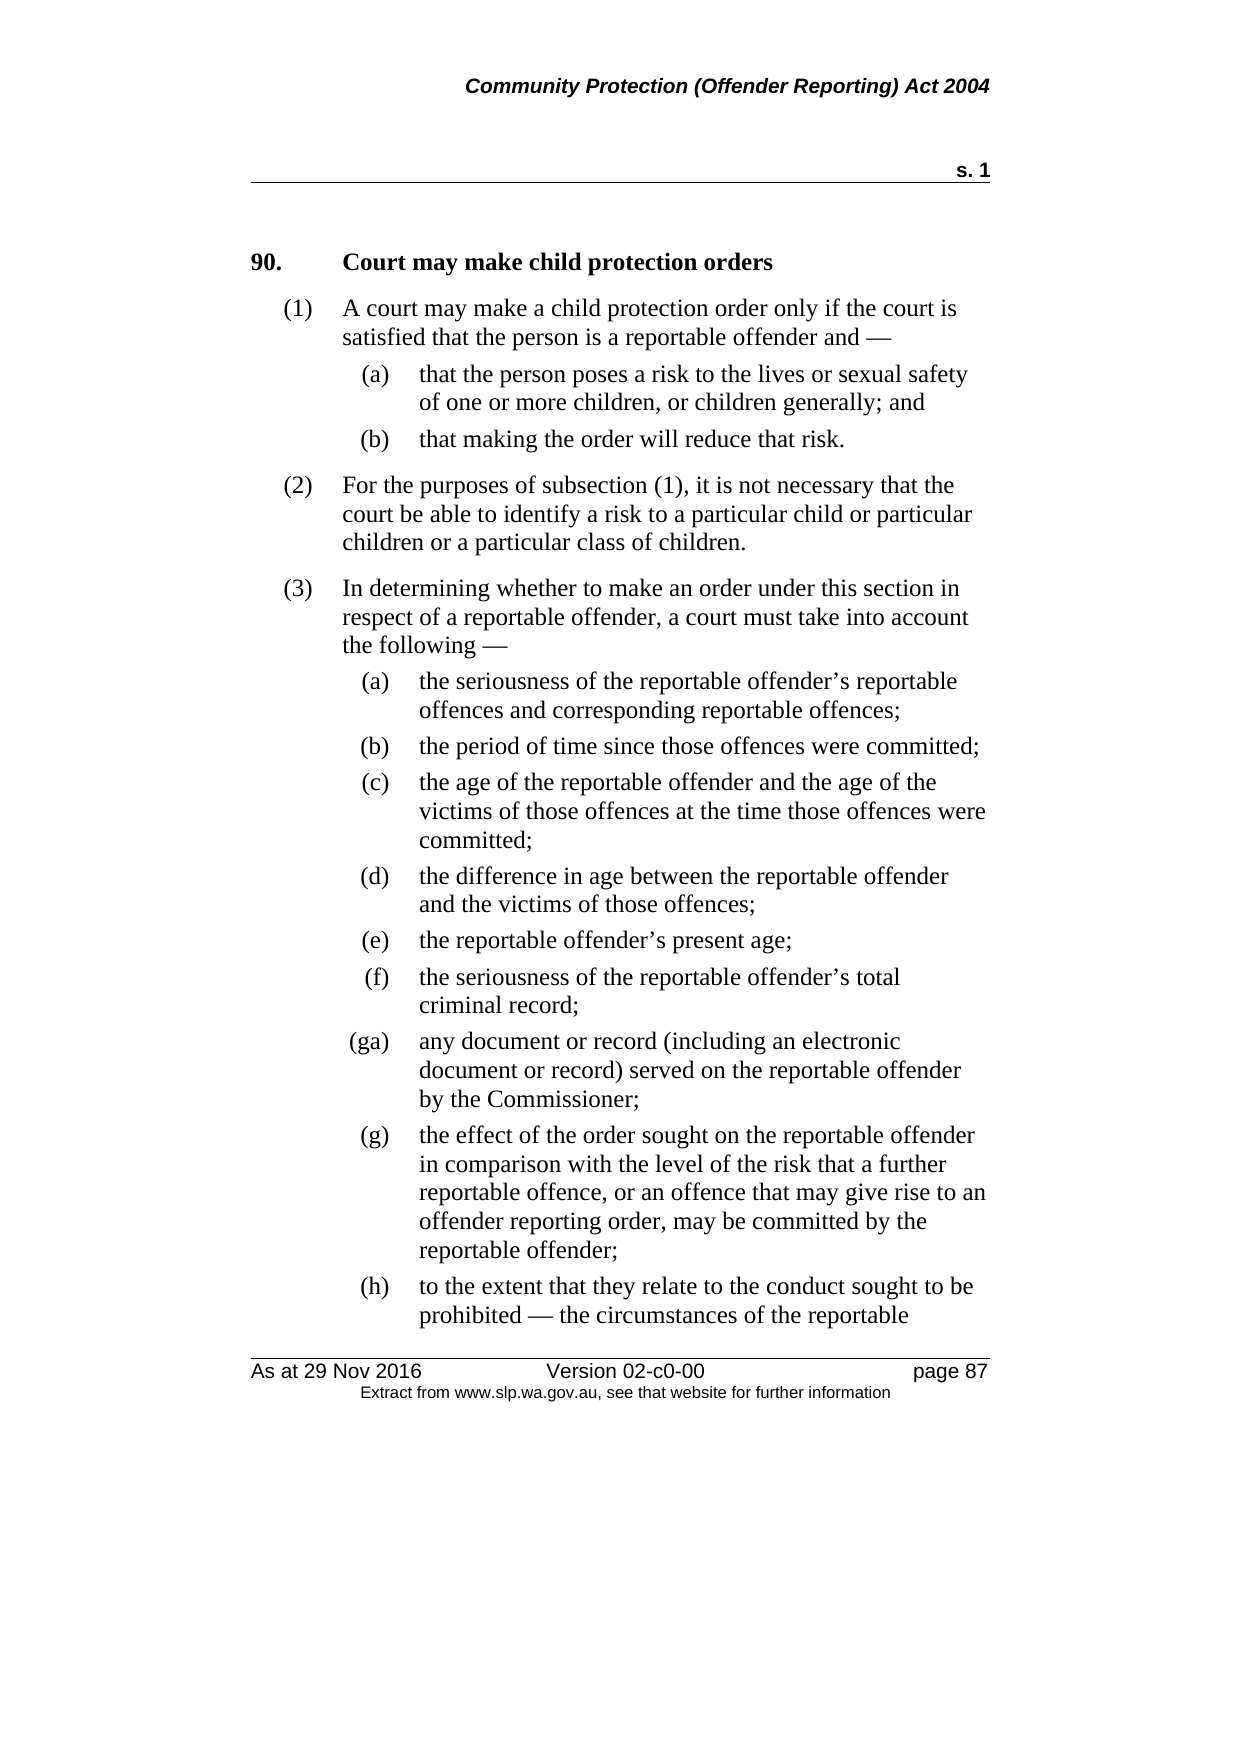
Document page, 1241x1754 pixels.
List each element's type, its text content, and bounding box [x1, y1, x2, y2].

text (e) the reportable offender’s present age; [251, 926, 990, 954]
text (b) the period of time since those offences were committed; [251, 731, 990, 760]
text (g) the effect of the order sought on the reportable offender in comparison with the level of the risk that a further reportable offence, or an offence that may give rise to an offender reporting order, may be committed by the reportable offender; [251, 1120, 990, 1264]
text (2) For the purposes of subsection (1), it is not necessary that the court be able to identify a risk to a particular child or particular children or a particular class of children. [251, 470, 990, 556]
text (d) the difference in age between the reportable offender and the victims of those offences; [251, 861, 990, 918]
text (ga) any document or record (including an electronic document or record) served on the reportable offender by the Commissioner; [251, 1026, 990, 1113]
text (3) In determining whether to make an order under this section in respect of a reportable offender, a court must take into account the following — [251, 573, 990, 659]
text (b) that making the order will reduce that risk. [251, 424, 990, 453]
subtitle 90. Court may make child protection orders [251, 247, 990, 276]
text (1) A court may make a child protection order only if the court is satisfied that the person is a reportable offender and — [251, 293, 990, 350]
text (a) the seriousness of the reportable offender’s reportable offences and corresponding reportable offences; [251, 666, 990, 724]
text (a) that the person poses a risk to the lives or sexual safety of one or more children, or children generally; and [251, 359, 990, 416]
text (f) the seriousness of the reportable offender’s total criminal record; [251, 962, 990, 1019]
text (c) the age of the reportable offender and the age of the victims of those offences at the time those offences were committed; [251, 767, 990, 853]
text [251, 1271, 990, 1328]
